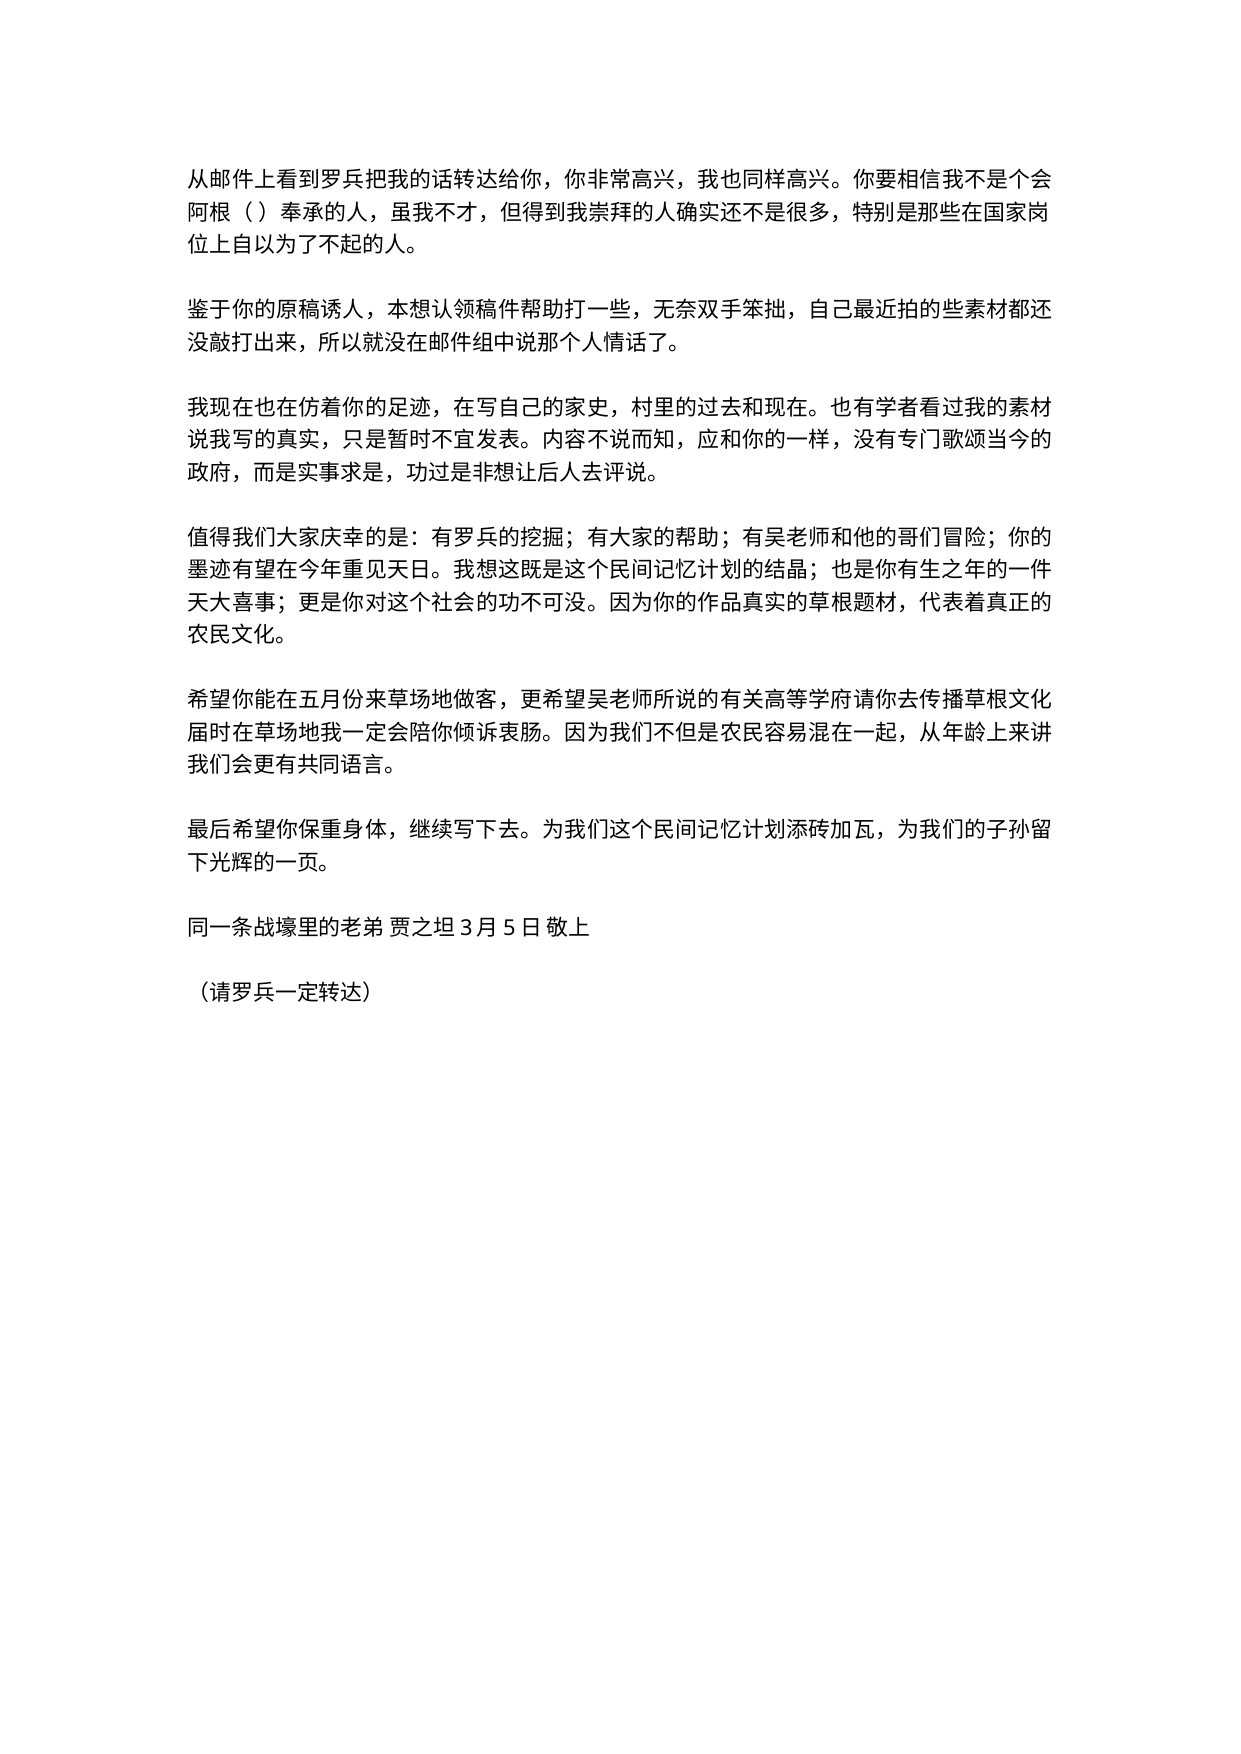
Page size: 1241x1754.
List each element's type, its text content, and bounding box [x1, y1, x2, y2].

text 最后希望你保重身体，继续写下去。为我们这个民间记忆计划添砖加瓦，为我们的子孙留下光辉的一页。 [187, 812, 1053, 877]
text （请罗兵一定转达） [187, 974, 1053, 1007]
text 希望你能在五月份来草场地做客，更希望吴老师所说的有关高等学府请你去传播草根文化，届时在草场地我一定会陪你倾诉衷肠。因为我们不但是农民容易混在一起，从年龄上来讲，我们会更有共同语言。 [187, 682, 1053, 779]
text 我现在也在仿着你的足迹，在写自己的家史，村里的过去和现在。也有学者看过我的素材，说我写的真实，只是暂时不宜发表。内容不说而知，应和你的一样，没有专门歌颂当今的政府，而是实事求是，功过是非想让后人去评说。 [187, 389, 1053, 487]
text 值得我们大家庆幸的是：有罗兵的挖掘；有大家的帮助；有吴老师和他的哥们冒险；你的墨迹有望在今年重见天日。我想这既是这个民间记忆计划的结晶；也是你有生之年的一件天大喜事；更是你对这个社会的功不可没。因为你的作品真实的草根题材，代表着真正的农民文化。 [187, 519, 1053, 649]
text 同一条战壕里的老弟 贾之坦 3月5日 敬上 [187, 909, 1053, 942]
text 鉴于你的原稿诱人，本想认领稿件帮助打一些，无奈双手笨拙，自己最近拍的些素材都还没敲打出来，所以就没在邮件组中说那个人情话了。 [187, 292, 1053, 357]
text 从邮件上看到罗兵把我的话转达给你，你非常高兴，我也同样高兴。你要相信我不是个会阿根（ ）奉承的人，虽我不才，但得到我崇拜的人确实还不是很多，特别是那些在国家岗位上自以为了不起的人。 [187, 162, 1053, 259]
